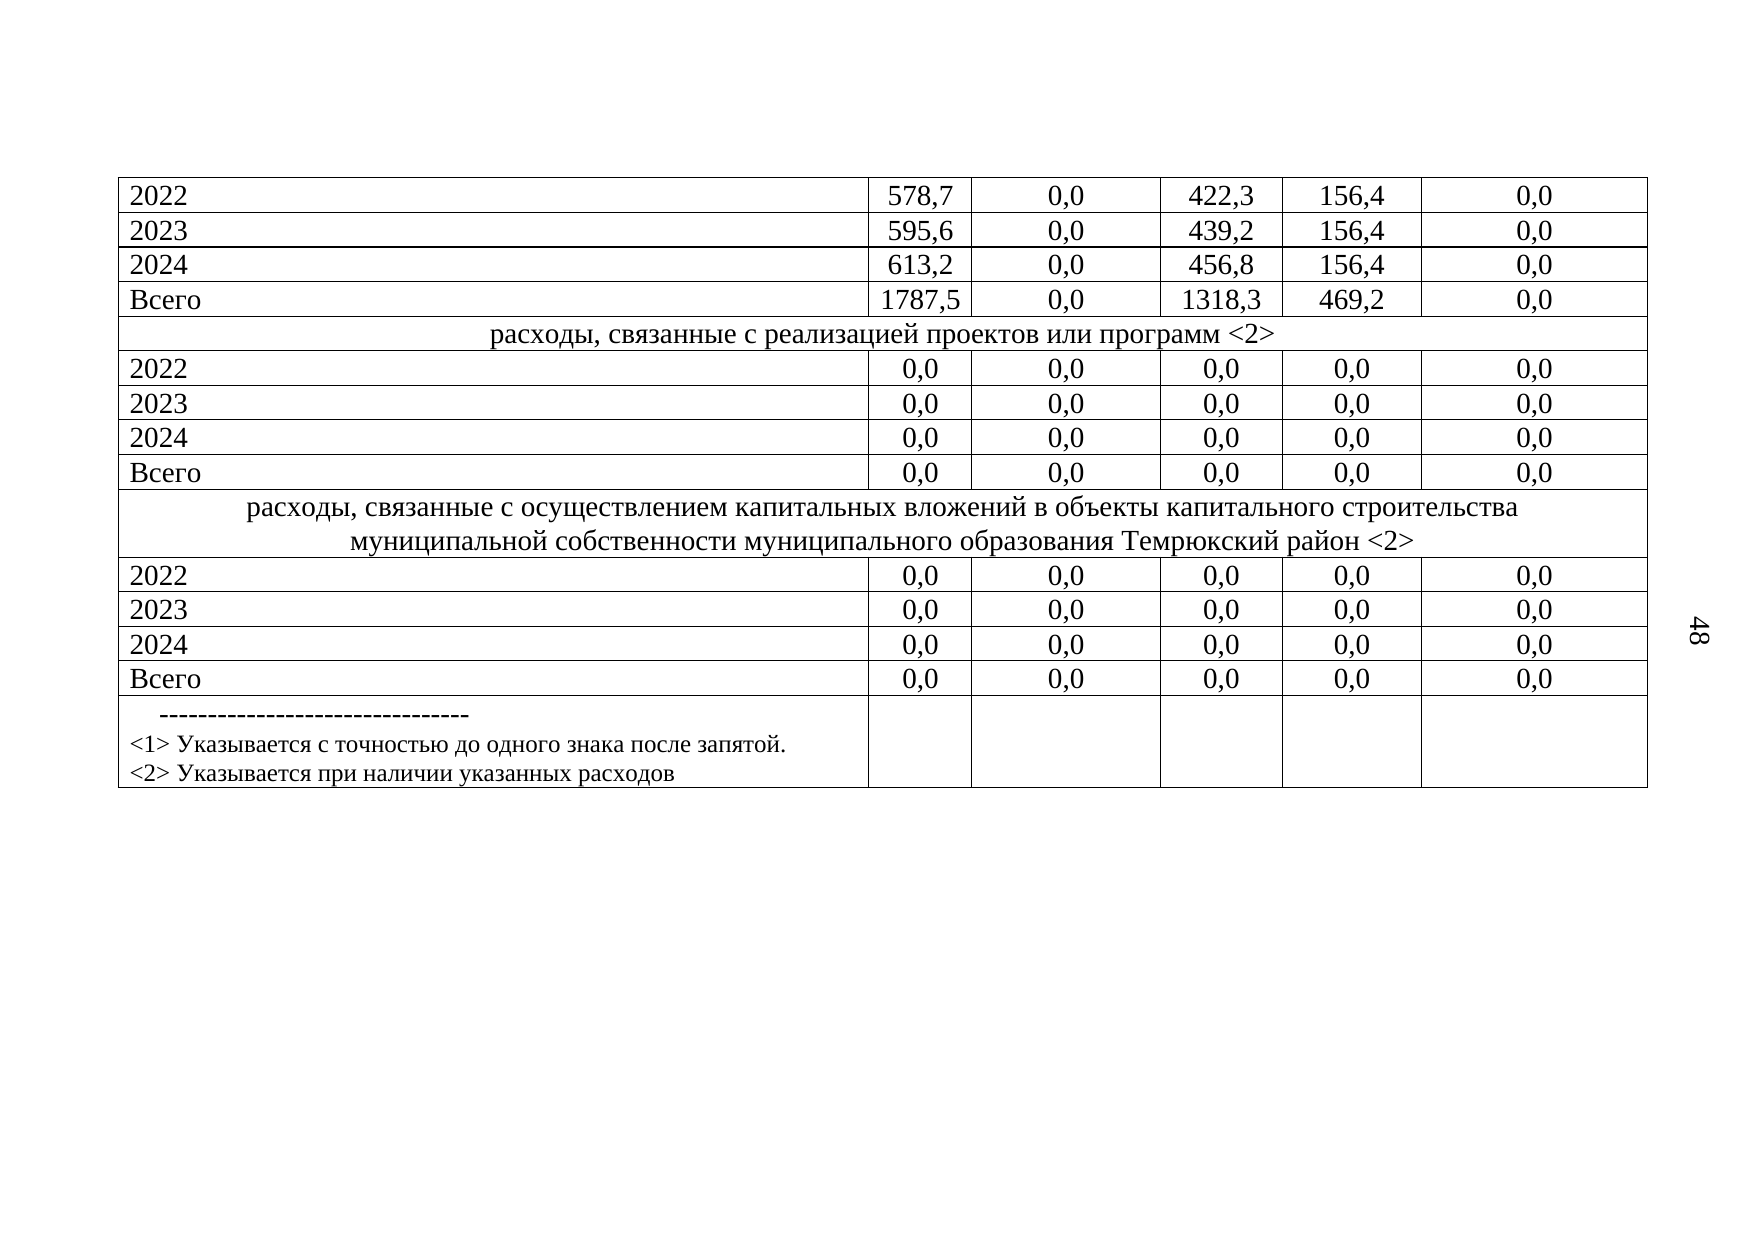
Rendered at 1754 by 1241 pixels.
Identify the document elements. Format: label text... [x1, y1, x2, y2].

table_cell 0,0 [972, 248, 1160, 281]
table_cell 578,7 [869, 178, 971, 212]
table_cell 0,0 [869, 386, 971, 419]
table_cell 0,0 [972, 420, 1160, 454]
table_cell 0,0 [972, 661, 1160, 695]
table_cell 2022 [119, 558, 868, 591]
table_cell 0,0 [1422, 558, 1647, 591]
table_cell 156,4 [1283, 248, 1421, 281]
table_cell 2024 [119, 627, 868, 660]
table_cell 0,0 [1283, 661, 1421, 695]
table_cell Всего [119, 282, 868, 316]
table_cell 0,0 [972, 282, 1160, 316]
table_cell 595,6 [869, 213, 971, 246]
table_cell 0,0 [972, 558, 1160, 591]
table_cell 2023 [119, 386, 868, 419]
table_cell 0,0 [869, 351, 971, 385]
table_cell 2023 [119, 592, 868, 626]
table_cell 0,0 [869, 592, 971, 626]
table_cell 0,0 [972, 178, 1160, 212]
table_cell 0,0 [972, 627, 1160, 660]
table_cell 422,3 [1161, 178, 1282, 212]
table_cell 2022 [119, 351, 868, 385]
table_cell 1318,3 [1161, 282, 1282, 316]
table_cell 0,0 [1422, 661, 1647, 695]
table_cell 156,4 [1283, 178, 1421, 212]
table_cell 439,2 [1161, 213, 1282, 246]
table_cell 0,0 [1283, 420, 1421, 454]
table_cell 1787,5 [869, 282, 971, 316]
table_cell 0,0 [1422, 178, 1647, 212]
table_cell 0,0 [1283, 558, 1421, 591]
table_cell 0,0 [1422, 386, 1647, 419]
table_cell 0,0 [1283, 627, 1421, 660]
table_cell расходы, связанные с реализацией проектов или программ <2> [119, 317, 1647, 350]
table_cell Всего [119, 455, 868, 488]
table_cell 0,0 [972, 455, 1160, 488]
table_cell расходы, связанные с осуществлением капитальных вложений в объекты капитального строительства муниципальной собственности муниципального образования Темрюкский район <2> [119, 490, 1647, 557]
table_cell 0,0 [1422, 627, 1647, 660]
table_cell 0,0 [1161, 627, 1282, 660]
table_cell 0,0 [972, 386, 1160, 419]
table_cell 0,0 [1422, 248, 1647, 281]
table_cell 469,2 [1283, 282, 1421, 316]
table_cell 0,0 [1161, 386, 1282, 419]
table_cell 0,0 [1161, 558, 1282, 591]
table_cell 0,0 [1161, 420, 1282, 454]
table_cell 156,4 [1283, 213, 1421, 246]
table_cell 2024 [119, 248, 868, 281]
table_cell 0,0 [1161, 351, 1282, 385]
table_cell 0,0 [1422, 592, 1647, 626]
table_cell 0,0 [1283, 351, 1421, 385]
table_cell 0,0 [1422, 351, 1647, 385]
table_cell 2024 [119, 420, 868, 454]
table_cell 0,0 [1161, 455, 1282, 488]
table_cell 0,0 [869, 661, 971, 695]
table_cell 0,0 [1283, 455, 1421, 488]
table_cell 0,0 [869, 455, 971, 488]
table_cell 0,0 [972, 592, 1160, 626]
table_cell 0,0 [1161, 592, 1282, 626]
table_cell 0,0 [1161, 661, 1282, 695]
table_cell 0,0 [869, 558, 971, 591]
table_cell 0,0 [869, 420, 971, 454]
table_cell 456,8 [1161, 248, 1282, 281]
table_cell 0,0 [1283, 386, 1421, 419]
table_cell [1283, 696, 1421, 787]
table_cell 0,0 [1422, 420, 1647, 454]
table_cell 0,0 [869, 627, 971, 660]
table_cell 613,2 [869, 248, 971, 281]
table_cell 0,0 [972, 213, 1160, 246]
table_cell 0,0 [1422, 282, 1647, 316]
table_cell 0,0 [1422, 455, 1647, 488]
table_cell 2022 [119, 178, 868, 212]
table_cell 0,0 [972, 351, 1160, 385]
table_cell [1422, 696, 1647, 787]
table_cell -------------------------------- <1> Указывается с точностью до одного знака после запятой. <2> Указывается при наличии указанных расходов [119, 696, 868, 787]
table_cell [1161, 696, 1282, 787]
table_cell Всего [119, 661, 868, 695]
table_cell [869, 696, 971, 787]
table_cell 0,0 [1283, 592, 1421, 626]
table_cell [972, 696, 1160, 787]
table_cell 2023 [119, 213, 868, 246]
table_cell 0,0 [1422, 213, 1647, 246]
